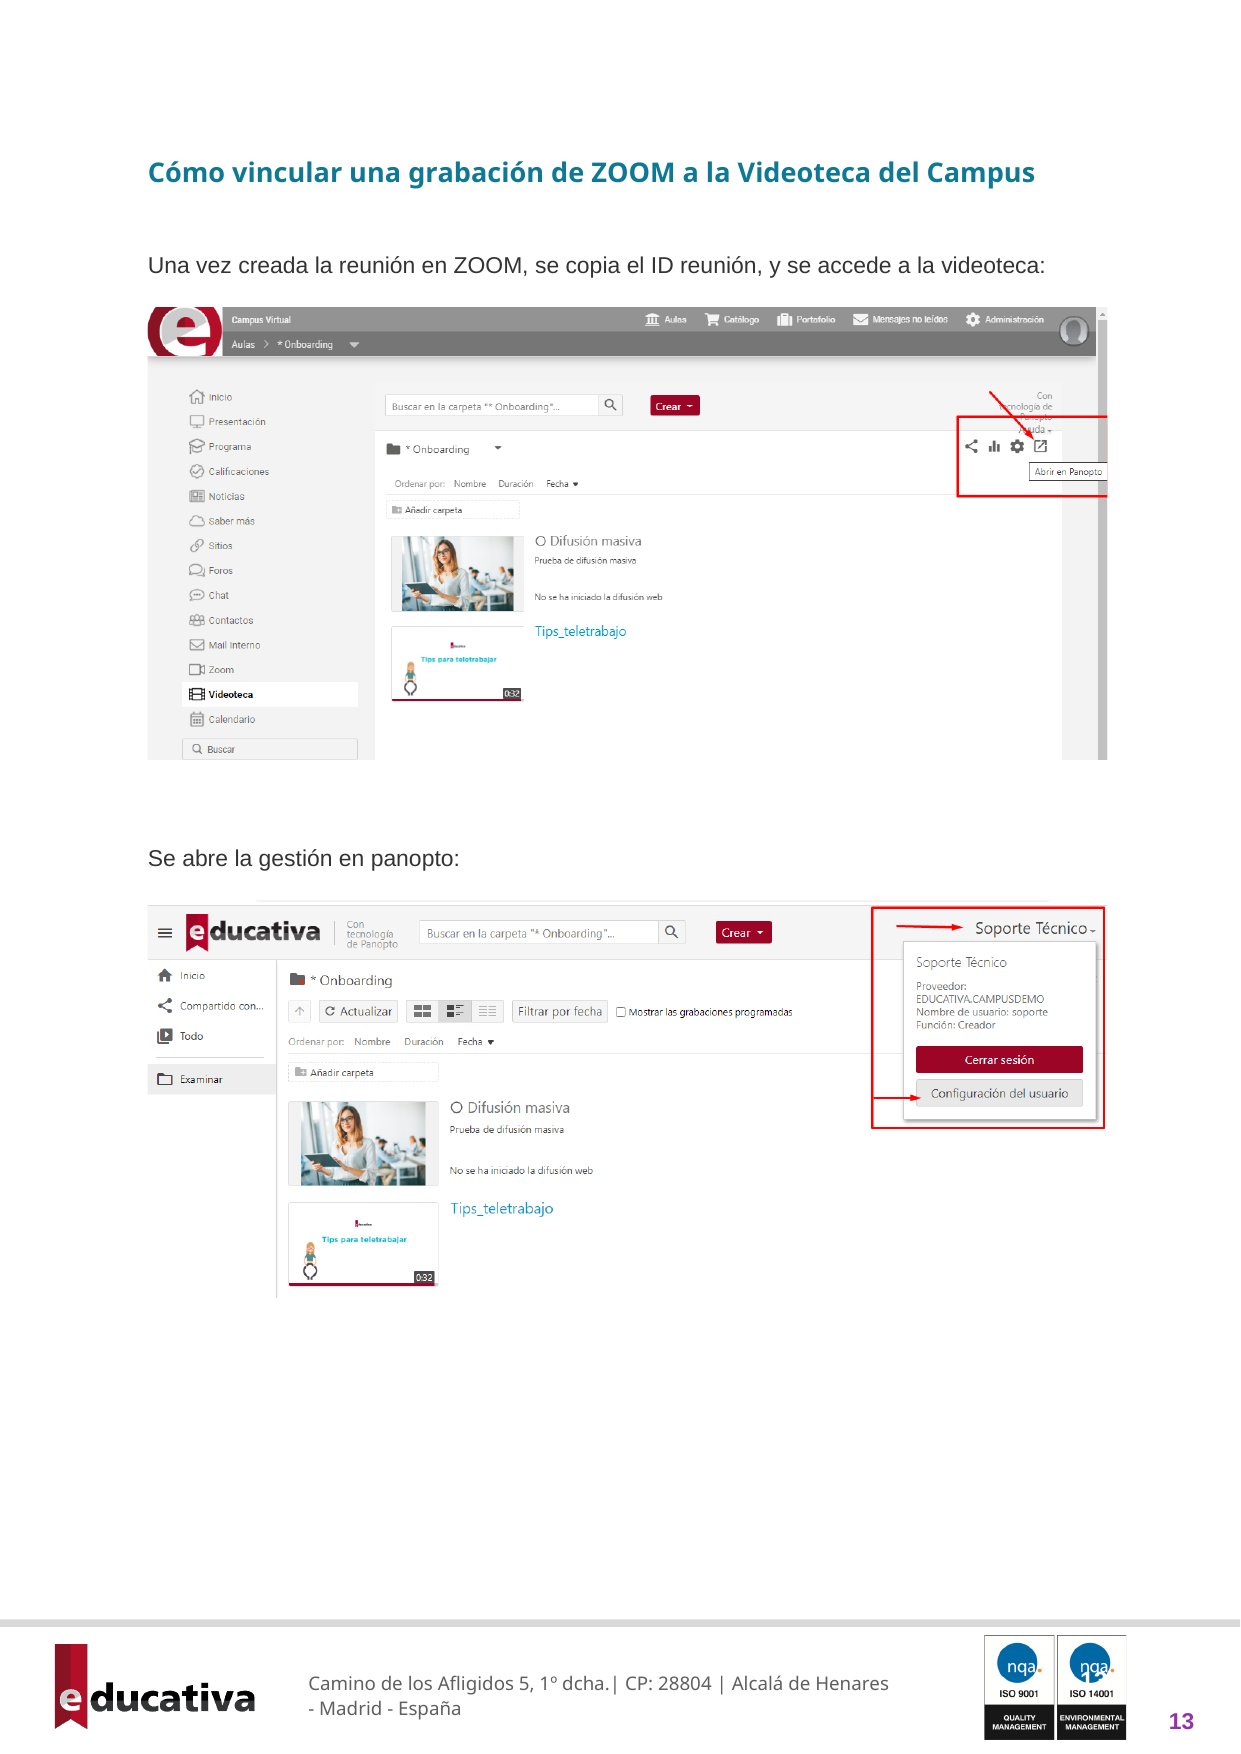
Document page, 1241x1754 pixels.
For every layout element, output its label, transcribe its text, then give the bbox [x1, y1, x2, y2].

text Se abre la gestión en panopto: [148, 845, 1107, 871]
picture [984, 1635, 1127, 1740]
picture [147, 900, 1108, 1298]
text Una vez creada la reunión en ZOOM, se copia el ID reunión, y se accede a la videoteca: [148, 252, 1107, 278]
picture [54, 1644, 255, 1729]
subtitle Cómo vincular una grabación de ZOOM a la Videoteca del Campus [148, 154, 1107, 191]
picture [147, 307, 1108, 760]
